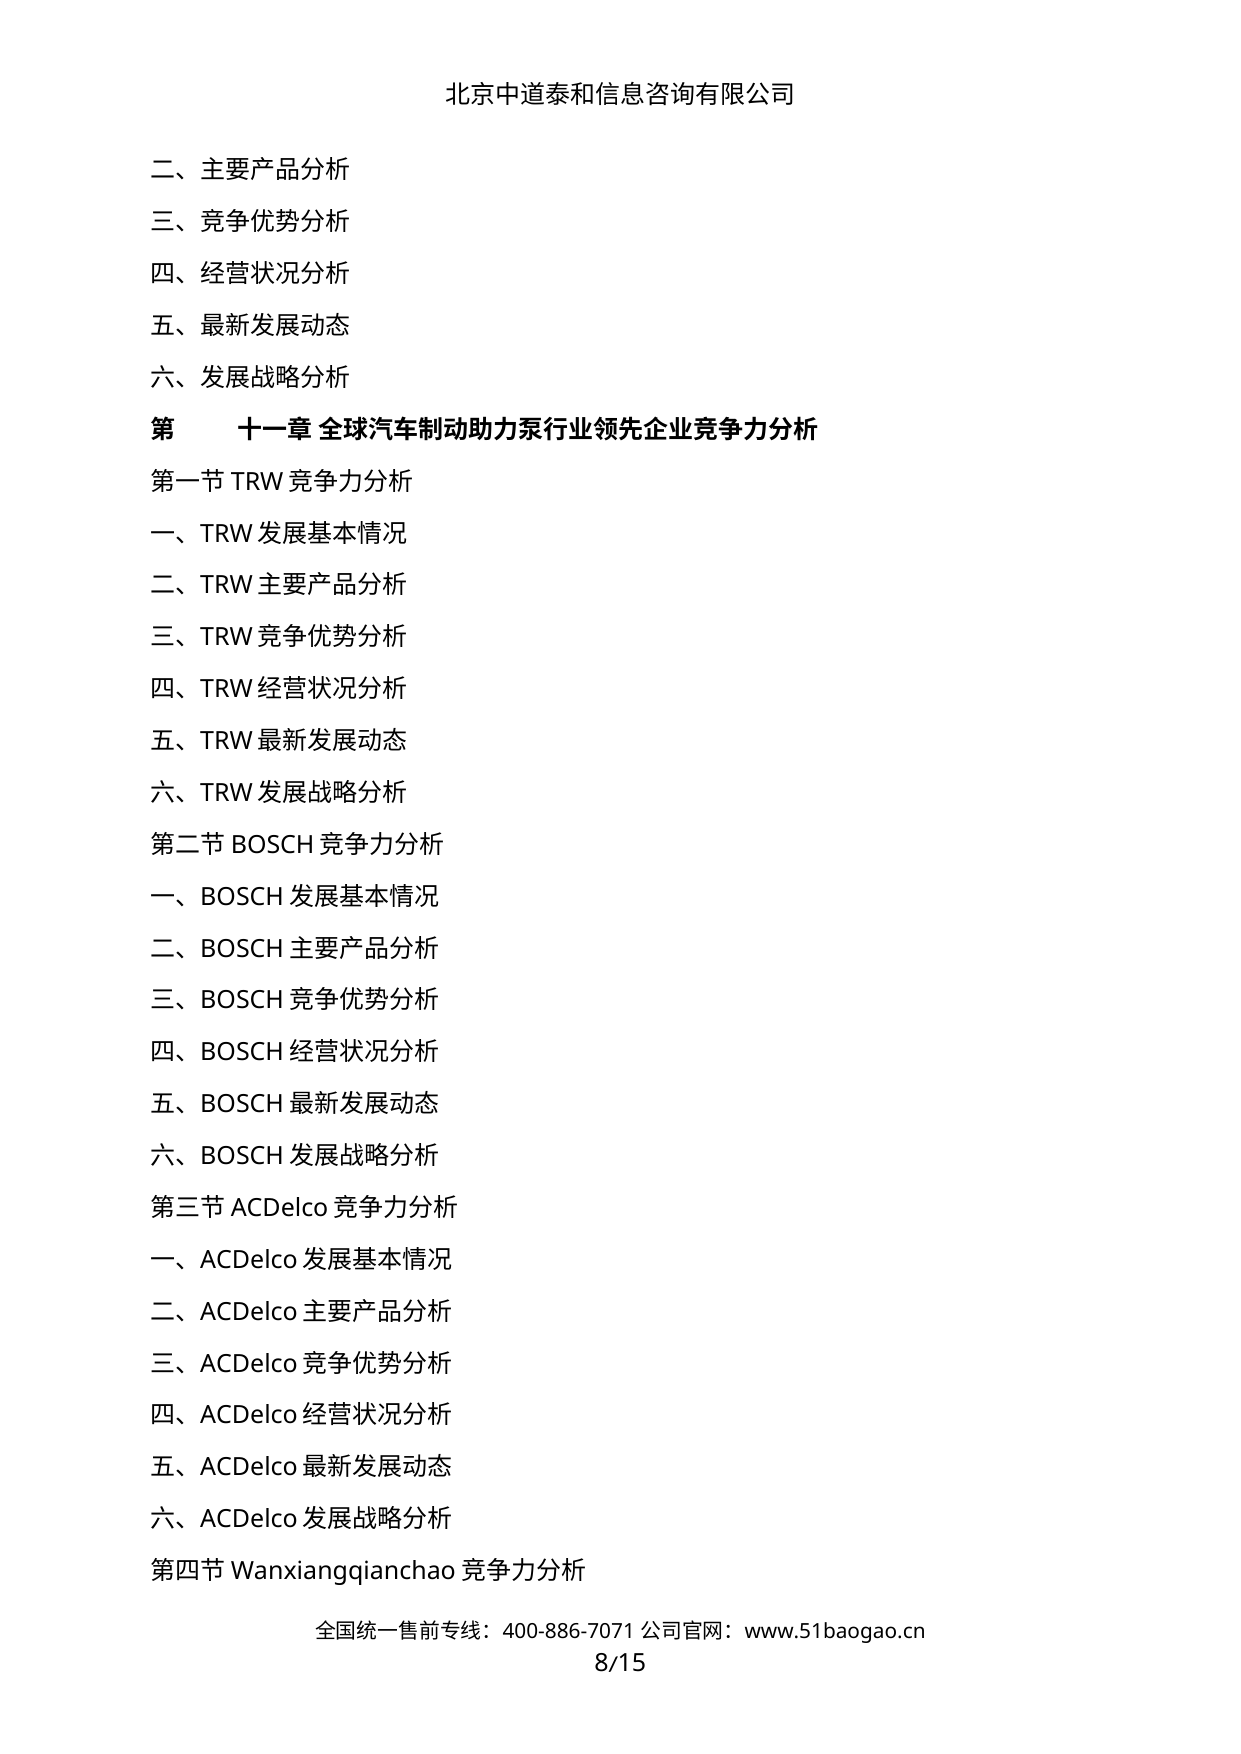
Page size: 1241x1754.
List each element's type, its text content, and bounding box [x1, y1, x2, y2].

text 五、ACDelco最新发展动态 [150, 1447, 1090, 1483]
text 第三节 ACDelco竞争力分析 [150, 1187, 1090, 1224]
text 第四节 Wanxiangqianchao竞争力分析 [150, 1551, 1090, 1587]
text 一、BOSCH发展基本情况 [150, 876, 1090, 912]
text 六、TRW发展战略分析 [150, 772, 1090, 809]
text 第二节 BOSCH竞争力分析 [150, 824, 1090, 861]
text 三、ACDelco竞争优势分析 [150, 1343, 1090, 1379]
text 四、BOSCH经营状况分析 [150, 1032, 1090, 1068]
text 六、发展战略分析 [150, 357, 1090, 394]
text 五、BOSCH最新发展动态 [150, 1084, 1090, 1120]
text 四、TRW经营状况分析 [150, 669, 1090, 705]
text 六、BOSCH发展战略分析 [150, 1136, 1090, 1172]
text 五、TRW最新发展动态 [150, 721, 1090, 757]
text 三、TRW竞争优势分析 [150, 617, 1090, 653]
text 第一节 TRW竞争力分析 [150, 461, 1090, 497]
text 二、BOSCH主要产品分析 [150, 928, 1090, 964]
text 一、ACDelco发展基本情况 [150, 1239, 1090, 1276]
text 二、主要产品分析 [150, 150, 1090, 186]
text 六、ACDelco发展战略分析 [150, 1499, 1090, 1535]
text 五、最新发展动态 [150, 306, 1090, 342]
text 四、ACDelco经营状况分析 [150, 1395, 1090, 1431]
text 三、竞争优势分析 [150, 202, 1090, 238]
text 二、ACDelco主要产品分析 [150, 1291, 1090, 1327]
text 三、BOSCH竞争优势分析 [150, 980, 1090, 1016]
text 第 十一章 全球汽车制动助力泵行业领先企业竞争力分析 [150, 409, 1090, 446]
text 二、TRW主要产品分析 [150, 565, 1090, 601]
text 一、TRW发展基本情况 [150, 513, 1090, 549]
text 四、经营状况分析 [150, 254, 1090, 290]
